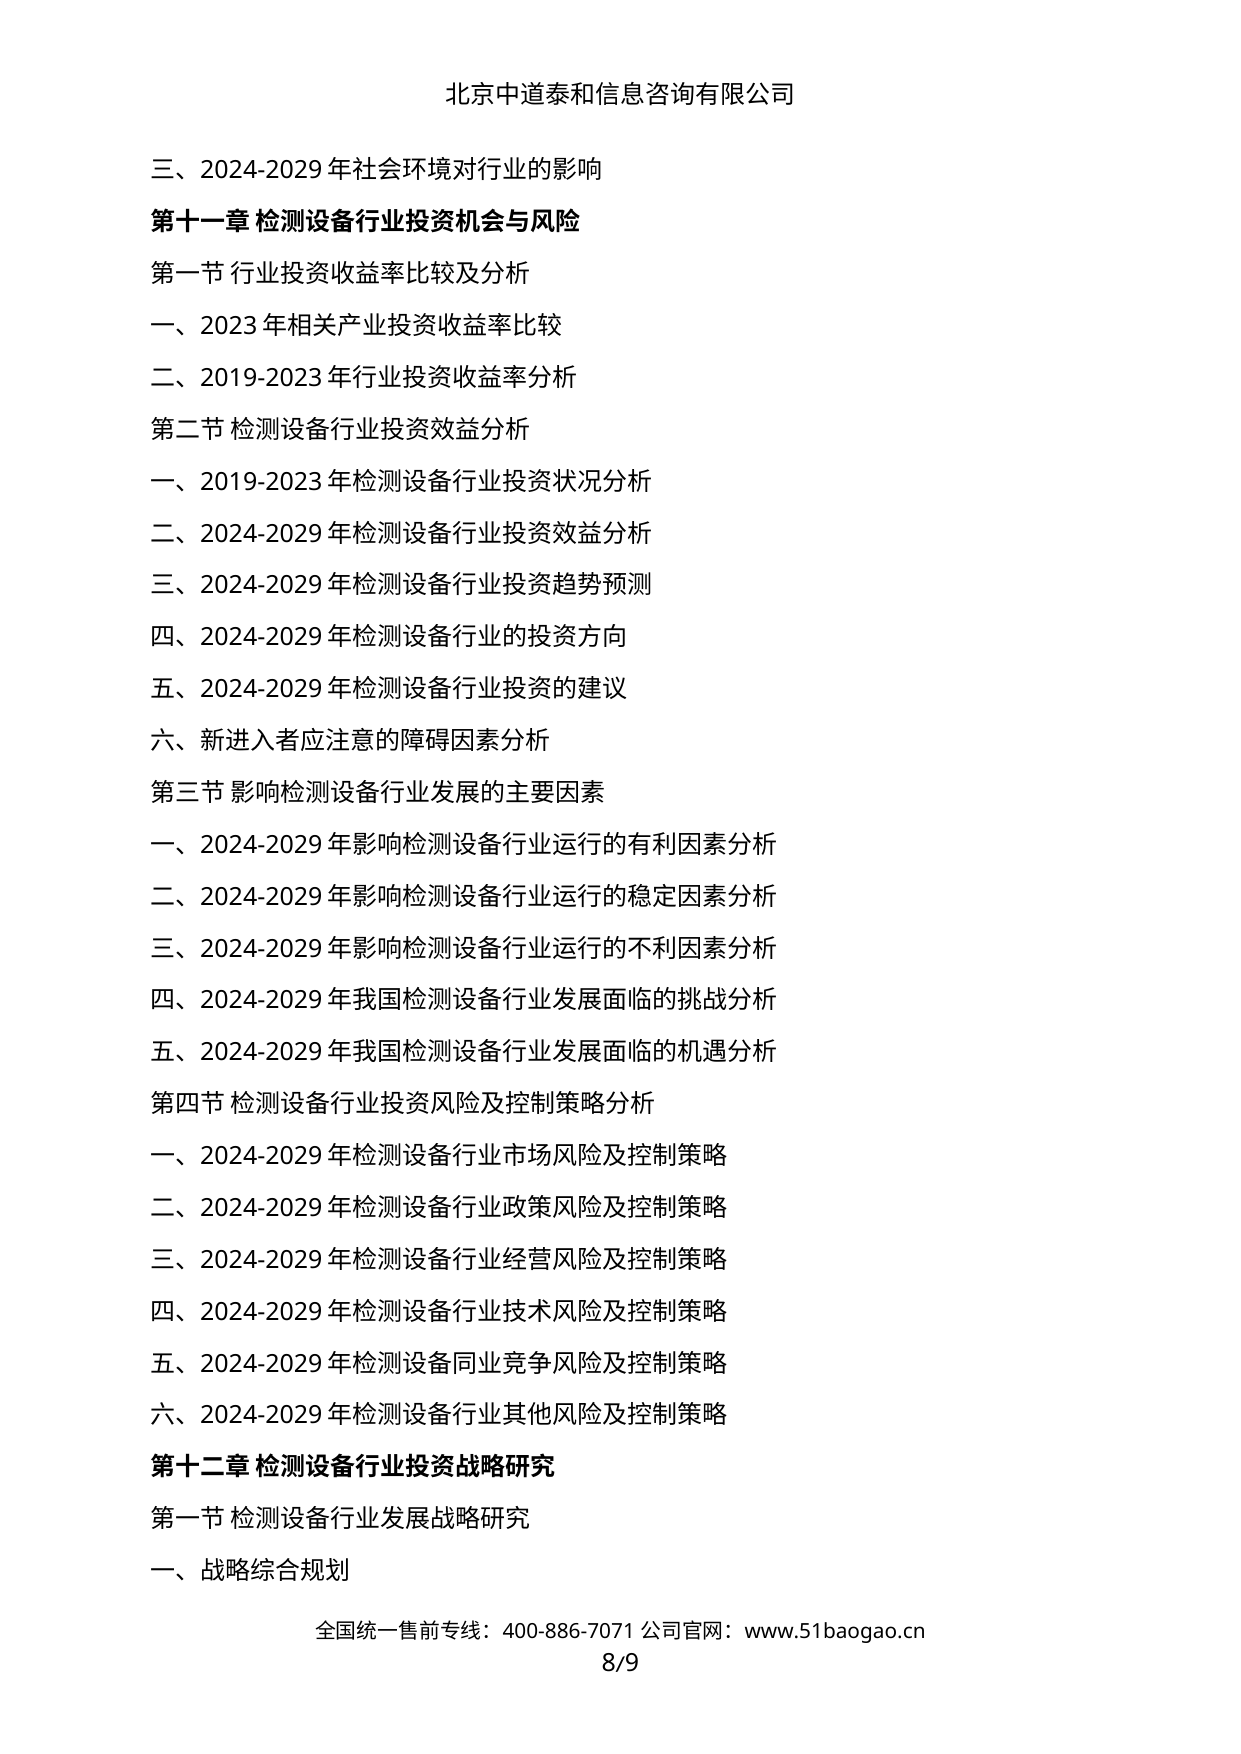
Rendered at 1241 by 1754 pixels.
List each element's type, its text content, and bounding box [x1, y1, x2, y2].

text 二、2024-2029年检测设备行业政策风险及控制策略 [150, 1187, 1090, 1224]
text 二、2024-2029年检测设备行业投资效益分析 [150, 513, 1090, 549]
text 三、2024-2029年社会环境对行业的影响 [150, 150, 1090, 186]
text 四、2024-2029年检测设备行业的投资方向 [150, 617, 1090, 653]
text 第一节 行业投资收益率比较及分析 [150, 254, 1090, 290]
text 二、2019-2023年行业投资收益率分析 [150, 357, 1090, 394]
text 五、2024-2029年检测设备行业投资的建议 [150, 669, 1090, 705]
text 三、2024-2029年检测设备行业经营风险及控制策略 [150, 1239, 1090, 1276]
text 五、2024-2029年我国检测设备行业发展面临的机遇分析 [150, 1032, 1090, 1068]
text 第十二章 检测设备行业投资战略研究 [150, 1447, 1090, 1483]
text 四、2024-2029年检测设备行业技术风险及控制策略 [150, 1291, 1090, 1327]
text 一、2024-2029年影响检测设备行业运行的有利因素分析 [150, 824, 1090, 861]
text 一、2019-2023年检测设备行业投资状况分析 [150, 461, 1090, 497]
text 一、2024-2029年检测设备行业市场风险及控制策略 [150, 1136, 1090, 1172]
text 第二节 检测设备行业投资效益分析 [150, 409, 1090, 446]
text 一、2023年相关产业投资收益率比较 [150, 306, 1090, 342]
text 三、2024-2029年影响检测设备行业运行的不利因素分析 [150, 928, 1090, 964]
text 第一节 检测设备行业发展战略研究 [150, 1499, 1090, 1535]
text 第四节 检测设备行业投资风险及控制策略分析 [150, 1084, 1090, 1120]
text 五、2024-2029年检测设备同业竞争风险及控制策略 [150, 1343, 1090, 1379]
text 六、2024-2029年检测设备行业其他风险及控制策略 [150, 1395, 1090, 1431]
text 六、新进入者应注意的障碍因素分析 [150, 721, 1090, 757]
text 第十一章 检测设备行业投资机会与风险 [150, 202, 1090, 238]
text 二、2024-2029年影响检测设备行业运行的稳定因素分析 [150, 876, 1090, 912]
text 三、2024-2029年检测设备行业投资趋势预测 [150, 565, 1090, 601]
text 四、2024-2029年我国检测设备行业发展面临的挑战分析 [150, 980, 1090, 1016]
text 一、战略综合规划 [150, 1551, 1090, 1587]
text 第三节 影响检测设备行业发展的主要因素 [150, 772, 1090, 809]
